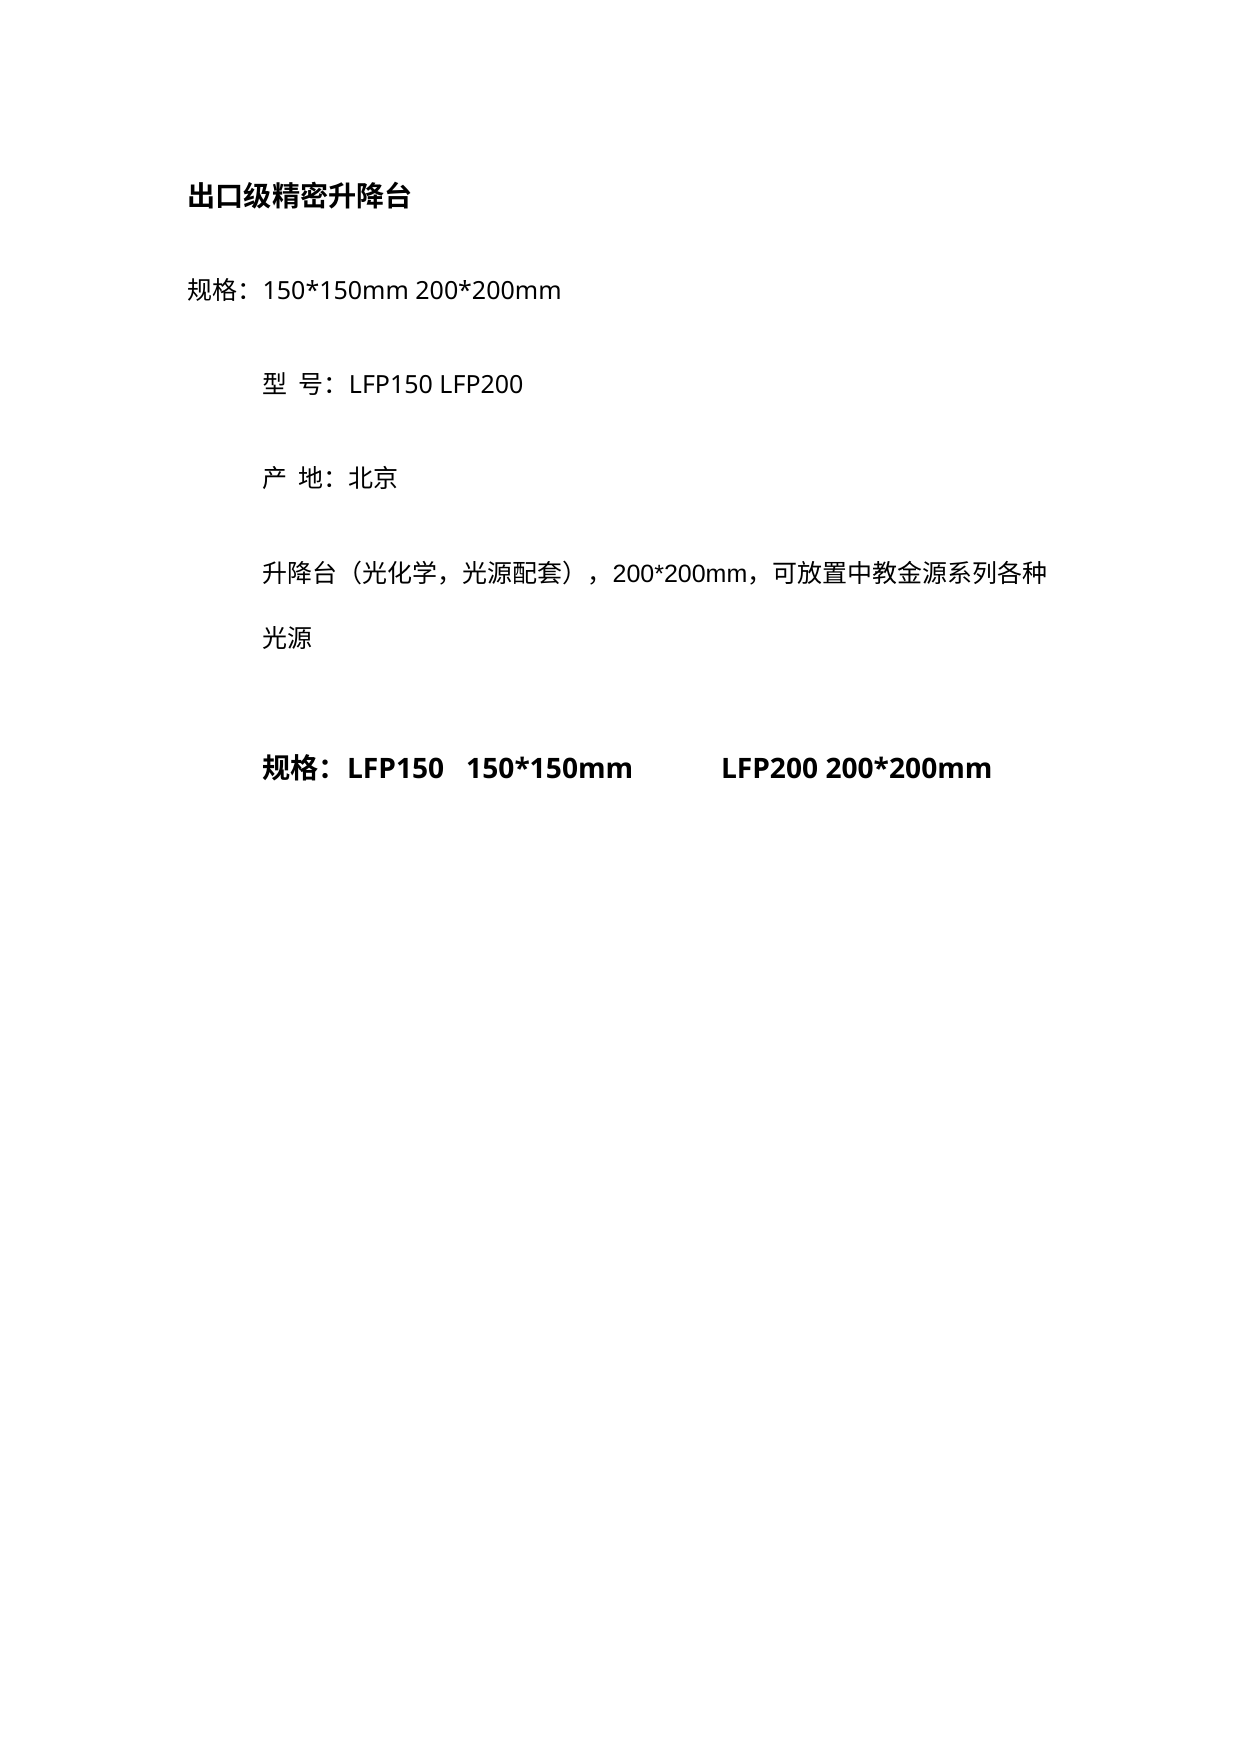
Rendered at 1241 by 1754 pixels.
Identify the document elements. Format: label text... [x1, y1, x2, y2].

text 出口级精密升降台 [187, 162, 1053, 227]
text 规格：150*150mm 200*200mm [187, 256, 1053, 321]
text 升降台（光化学，光源配套），200*200mm，可放置中教金源系列各种光源 规格：LFP150 150*150mm LFP200 200*200mm [262, 539, 1053, 799]
text 产 地：北京 [262, 444, 1053, 509]
text 型 号：LFP150 LFP200 [262, 350, 1053, 415]
